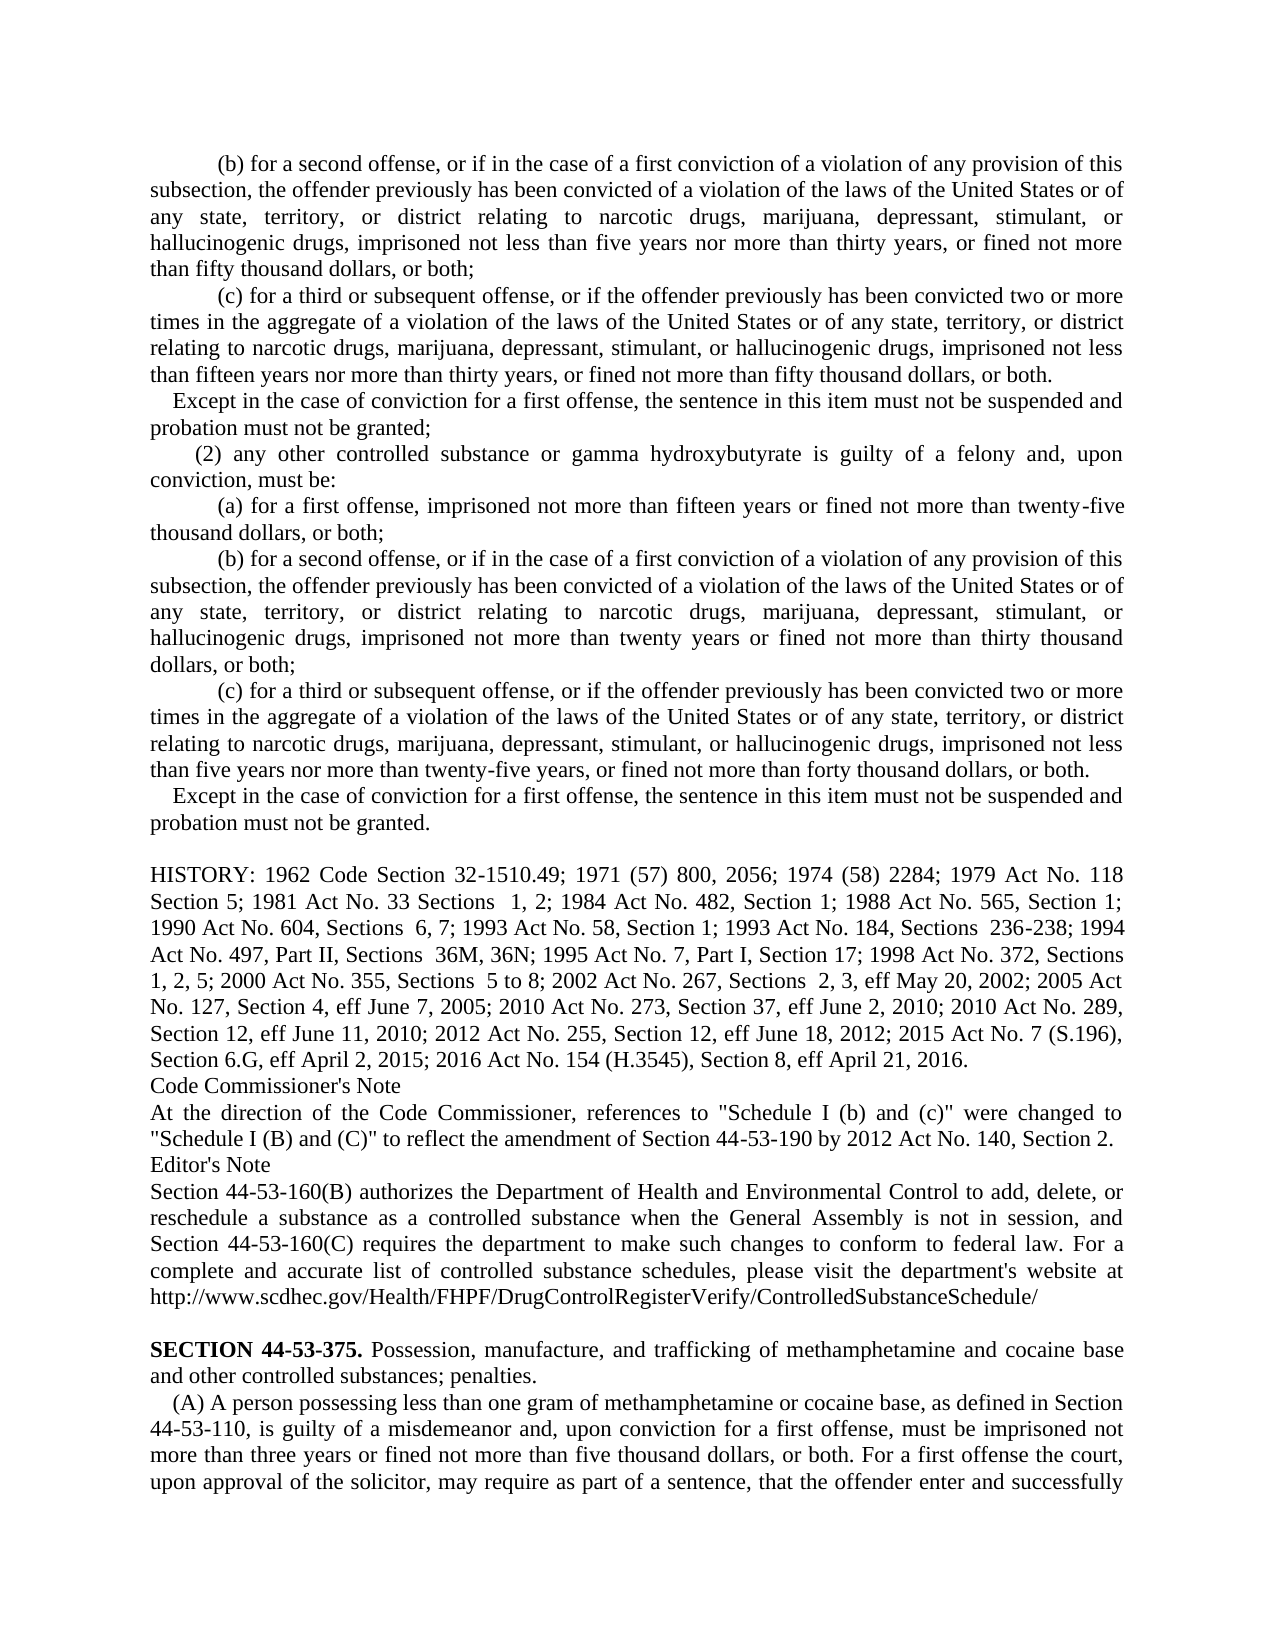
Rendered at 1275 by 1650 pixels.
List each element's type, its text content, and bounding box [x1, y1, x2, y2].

text (c) for a third or subsequent offense, or if the offender previously has been convicted two or more times in the aggregate of a violation of the laws of the United States or of any state, territory, or district relating to narcotic drugs, marijuana, depressant, stimulant, or hallucinogenic drugs, imprisoned not less than fifteen years nor more than thirty years, or fined not more than fifty thousand dollars, or both. [150, 282, 1125, 387]
text At the direction of the Code Commissioner, references to "Schedule I (b) and (c)" were changed to "Schedule I (B) and (C)" to reflect the amendment of Section 44-53-190 by 2012 Act No. 140, Section 2. [150, 1099, 1125, 1151]
text (2) any other controlled substance or gamma hydroxybutyrate is guilty of a felony and, upon conviction, must be: [150, 440, 1125, 493]
text (b) for a second offense, or if in the case of a first conviction of a violation of any provision of this subsection, the offender previously has been convicted of a violation of the laws of the United States or of any state, territory, or district relating to narcotic drugs, marijuana, depressant, stimulant, or hallucinogenic drugs, imprisoned not less than five years nor more than thirty years, or fined not more than fifty thousand dollars, or both; [150, 150, 1125, 282]
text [150, 1389, 1125, 1494]
text SECTION 44-53-375. Possession, manufacture, and trafficking of methamphetamine and cocaine base and other controlled substances; penalties. [150, 1336, 1125, 1389]
text Code Commissioner's Note [150, 1072, 1125, 1099]
text Section 44-53-160(B) authorizes the Department of Health and Environmental Control to add, delete, or reschedule a substance as a controlled substance when the General Assembly is not in session, and Section 44-53-160(C) requires the department to make such changes to conform to federal law. For a complete and accurate list of controlled substance schedules, please visit the department's website at http://www.scdhec.gov/Health/FHPF/DrugControlRegisterVerify/ControlledSubstanceSchedule/ [150, 1178, 1125, 1309]
text (a) for a first offense, imprisoned not more than fifteen years or fined not more than twenty-five thousand dollars, or both; [150, 493, 1125, 545]
text (b) for a second offense, or if in the case of a first conviction of a violation of any provision of this subsection, the offender previously has been convicted of a violation of the laws of the United States or of any state, territory, or district relating to narcotic drugs, marijuana, depressant, stimulant, or hallucinogenic drugs, imprisoned not more than twenty years or fined not more than thirty thousand dollars, or both; [150, 545, 1125, 677]
text Except in the case of conviction for a first offense, the sentence in this item must not be suspended and probation must not be granted. [150, 782, 1125, 835]
text Editor's Note [150, 1151, 1125, 1178]
text (c) for a third or subsequent offense, or if the offender previously has been convicted two or more times in the aggregate of a violation of the laws of the United States or of any state, territory, or district relating to narcotic drugs, marijuana, depressant, stimulant, or hallucinogenic drugs, imprisoned not less than five years nor more than twenty-five years, or fined not more than forty thousand dollars, or both. [150, 677, 1125, 782]
text Except in the case of conviction for a first offense, the sentence in this item must not be suspended and probation must not be granted; [150, 387, 1125, 440]
text HISTORY: 1962 Code Section 32-1510.49; 1971 (57) 800, 2056; 1974 (58) 2284; 1979 Act No. 118 Section 5; 1981 Act No. 33 Sections 1, 2; 1984 Act No. 482, Section 1; 1988 Act No. 565, Section 1; 1990 Act No. 604, Sections 6, 7; 1993 Act No. 58, Section 1; 1993 Act No. 184, Sections 236-238; 1994 Act No. 497, Part II, Sections 36M, 36N; 1995 Act No. 7, Part I, Section 17; 1998 Act No. 372, Sections 1, 2, 5; 2000 Act No. 355, Sections 5 to 8; 2002 Act No. 267, Sections 2, 3, eff May 20, 2002; 2005 Act No. 127, Section 4, eff June 7, 2005; 2010 Act No. 273, Section 37, eff June 2, 2010; 2010 Act No. 289, Section 12, eff June 11, 2010; 2012 Act No. 255, Section 12, eff June 18, 2012; 2015 Act No. 7 (S.196), Section 6.G, eff April 2, 2015; 2016 Act No. 154 (H.3545), Section 8, eff April 21, 2016. [150, 862, 1125, 1072]
